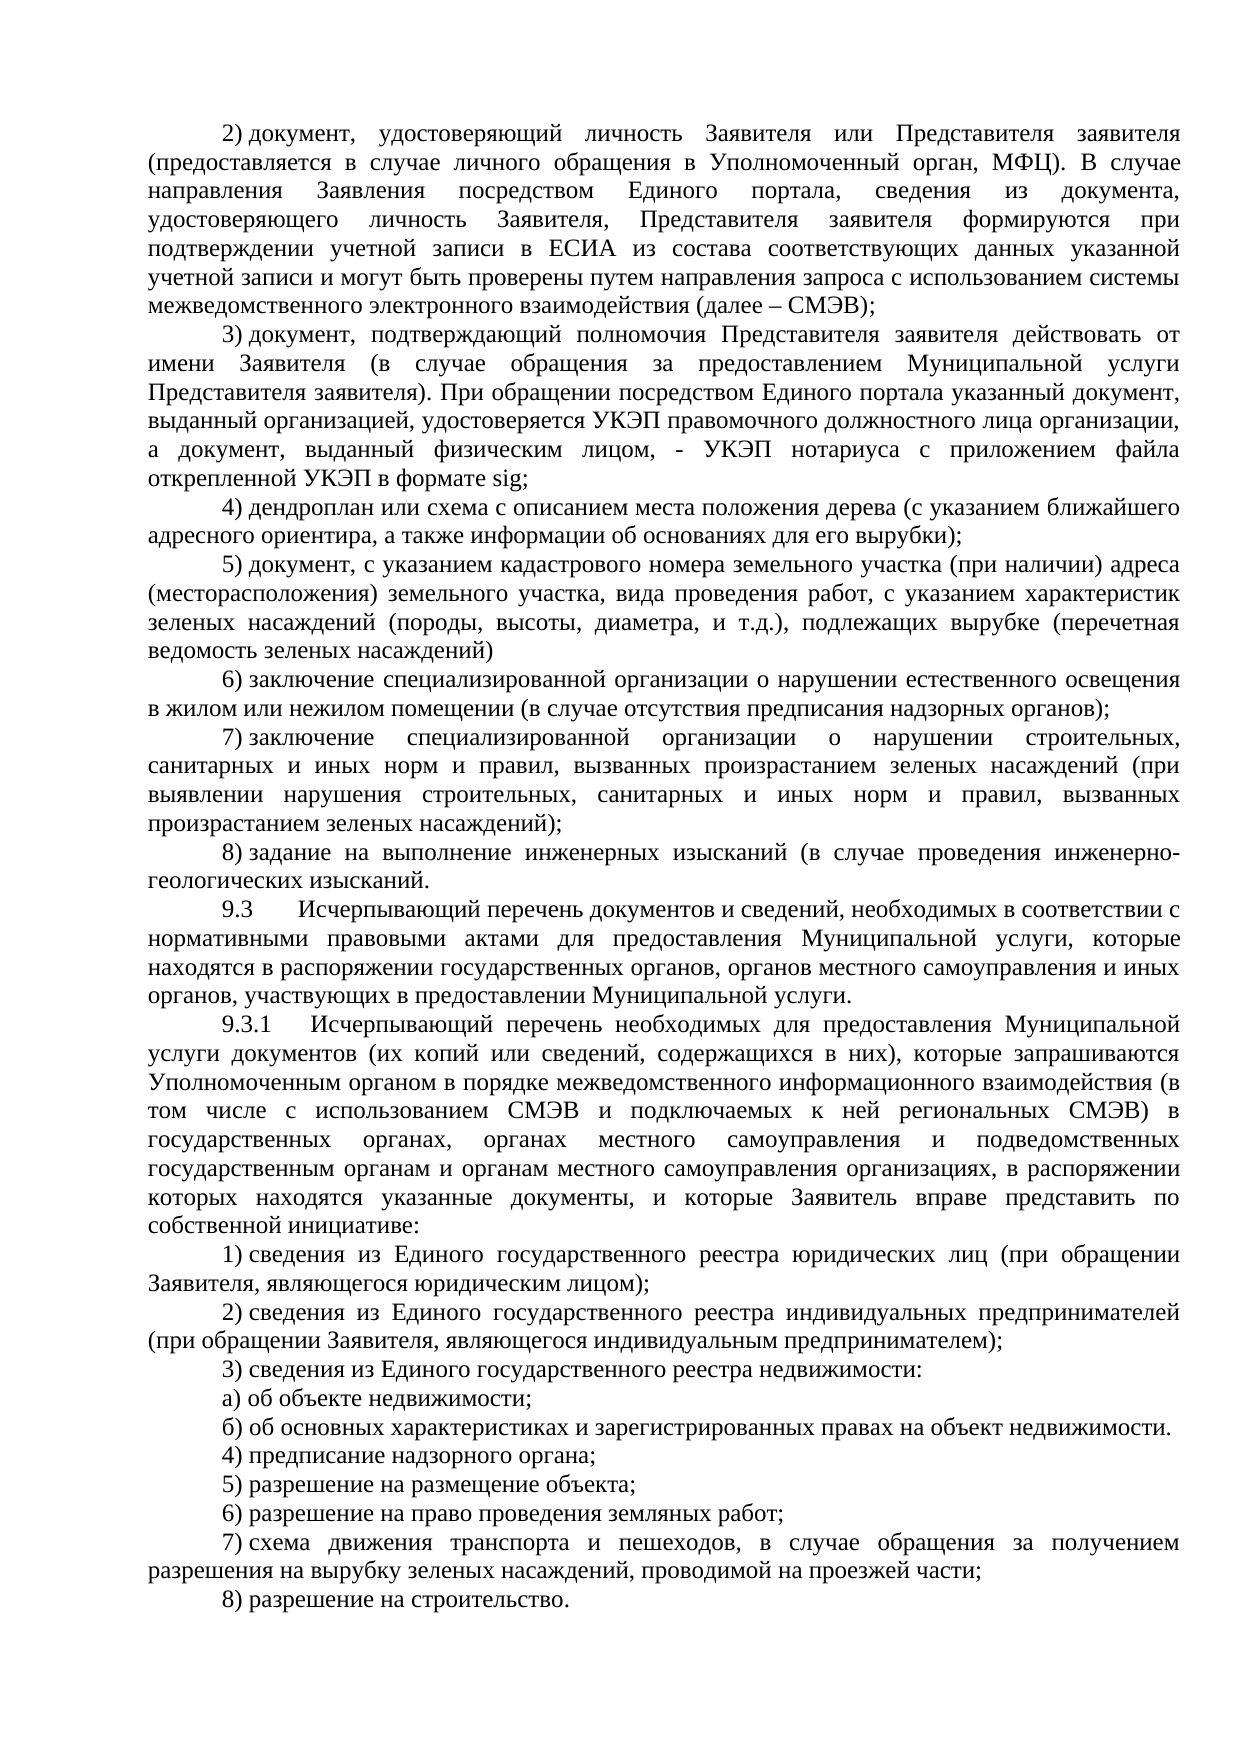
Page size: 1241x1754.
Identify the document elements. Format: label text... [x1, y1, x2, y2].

text 5) документ, с указанием кадастрового номера земельного участка (при наличии) адреса (месторасположения) земельного участка, вида проведения работ, с указанием характеристик зеленых насаждений (породы, высоты, диаметра, и т.д.), подлежащих вырубке (перечетная ведомость зеленых насаждений) [148, 549, 1181, 664]
text 6) заключение специализированной организации о нарушении естественного освещения в жилом или нежилом помещении (в случае отсутствия предписания надзорных органов); [148, 664, 1181, 722]
text 7) заключение специализированной организации о нарушении строительных, санитарных и иных норм и правил, вызванных произрастанием зеленых насаждений (при выявлении нарушения строительных, санитарных и иных норм и правил, вызванных произрастанием зеленых насаждений); [148, 722, 1181, 837]
subtitle Исчерпывающий перечень документов и сведений, необходимых в соответствии с нормативными правовыми актами для предоставления Муниципальной услуги, которые находятся в распоряжении государственных органов, органов местного самоуправления и иных органов, участвующих в предоставлении Муниципальной услуги. [148, 894, 1181, 1009]
text 3) документ, подтверждающий полномочия Представителя заявителя действовать от имени Заявителя (в случае обращения за предоставлением Муниципальной услуги Представителя заявителя). При обращении посредством Единого портала указанный документ, выданный организацией, удостоверяется УКЭП правомочного должностного лица организации, а документ, выданный физическим лицом, - УКЭП нотариуса с приложением файла открепленной УКЭП в формате sig; [148, 319, 1181, 492]
text 3) сведения из Единого государственного реестра недвижимости: [148, 1354, 1181, 1383]
text 7) схема движения транспорта и пешеходов, в случае обращения за получением разрешения на вырубку зеленых насаждений, проводимой на проезжей части; [148, 1527, 1181, 1584]
text 8) разрешение на строительство. [148, 1584, 1181, 1613]
text 5) разрешение на размещение объекта; [148, 1469, 1181, 1498]
text б) об основных характеристиках и зарегистрированных правах на объект недвижимости. [148, 1412, 1181, 1441]
text а) об объекте недвижимости; [148, 1383, 1181, 1412]
text 4) дендроплан или схема с описанием места положения дерева (с указанием ближайшего адресного ориентира, а также информации об основаниях для его вырубки); [148, 492, 1181, 549]
text 2) документ, удостоверяющий личность Заявителя или Представителя заявителя (предоставляется в случае личного обращения в Уполномоченный орган, МФЦ). В случае направления Заявления посредством Единого портала, сведения из документа, удостоверяющего личность Заявителя, Представителя заявителя формируются при подтверждении учетной записи в ЕСИА из состава соответствующих данных указанной учетной записи и могут быть проверены путем направления запроса с использованием системы межведомственного электронного взаимодействия (далее – СМЭВ); [148, 118, 1181, 319]
text 4) предписание надзорного органа; [148, 1441, 1181, 1469]
text 1) сведения из Единого государственного реестра юридических лиц (при обращении Заявителя, являющегося юридическим лицом); [148, 1239, 1181, 1297]
list 8) задание на выполнение инженерных изысканий (в случае проведения инженерно-геологических изысканий. [148, 837, 1181, 894]
text 6) разрешение на право проведения земляных работ; [148, 1498, 1181, 1527]
text 2) сведения из Единого государственного реестра индивидуальных предпринимателей (при обращении Заявителя, являющегося индивидуальным предпринимателем); [148, 1297, 1181, 1354]
list Исчерпывающий перечень необходимых для предоставления Муниципальной услуги документов (их копий или сведений, содержащихся в них), которые запрашиваются Уполномоченным органом в порядке межведомственного информационного взаимодействия (в том числе с использованием СМЭВ и подключаемых к ней региональных СМЭВ) в государственных органах, органах местного самоуправления и подведомственных государственным органам и органам местного самоуправления организациях, в распоряжении которых находятся указанные документы, и которые Заявитель вправе представить по собственной инициативе: [148, 1009, 1181, 1239]
